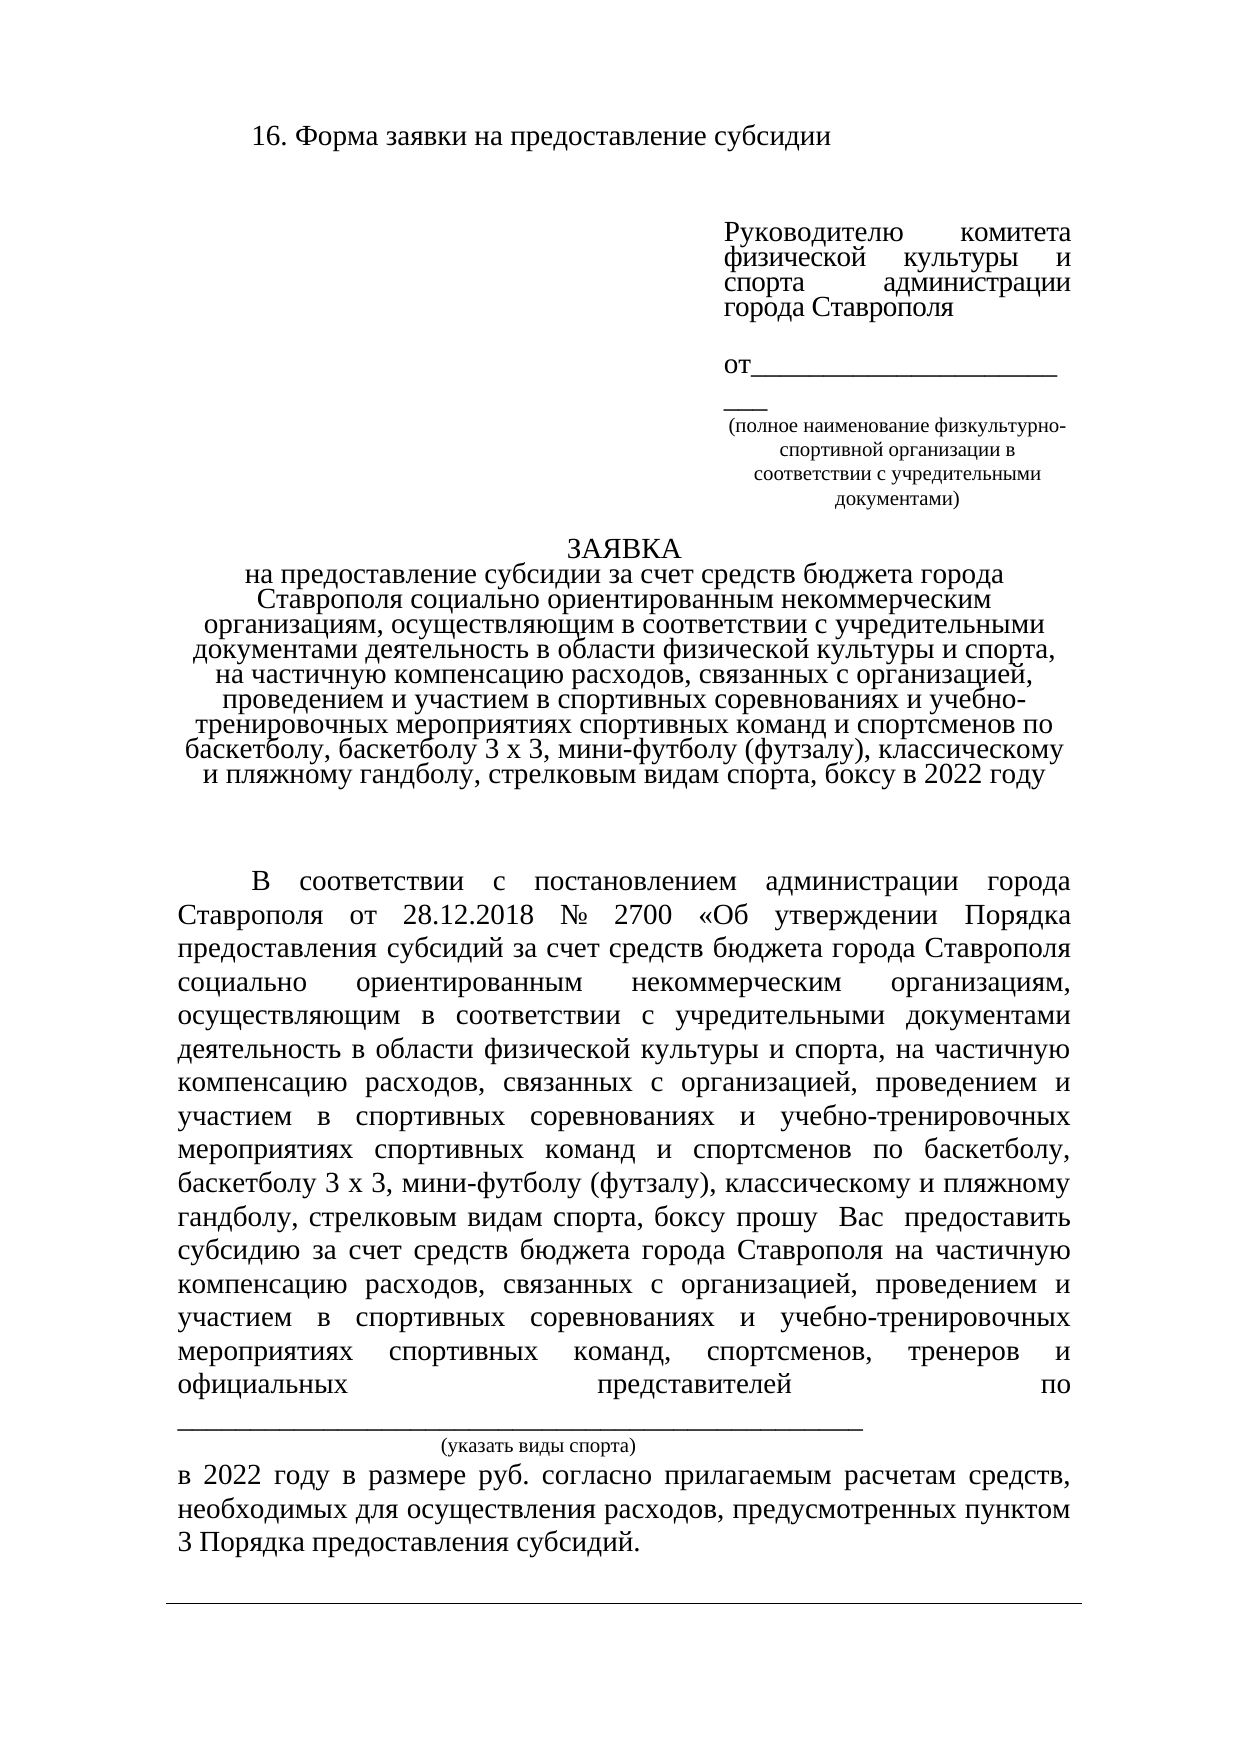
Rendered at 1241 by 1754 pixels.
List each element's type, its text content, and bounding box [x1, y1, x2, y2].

text 16. Форма заявки на предоставление субсидии [177, 118, 1152, 152]
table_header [166, 210, 1082, 1603]
